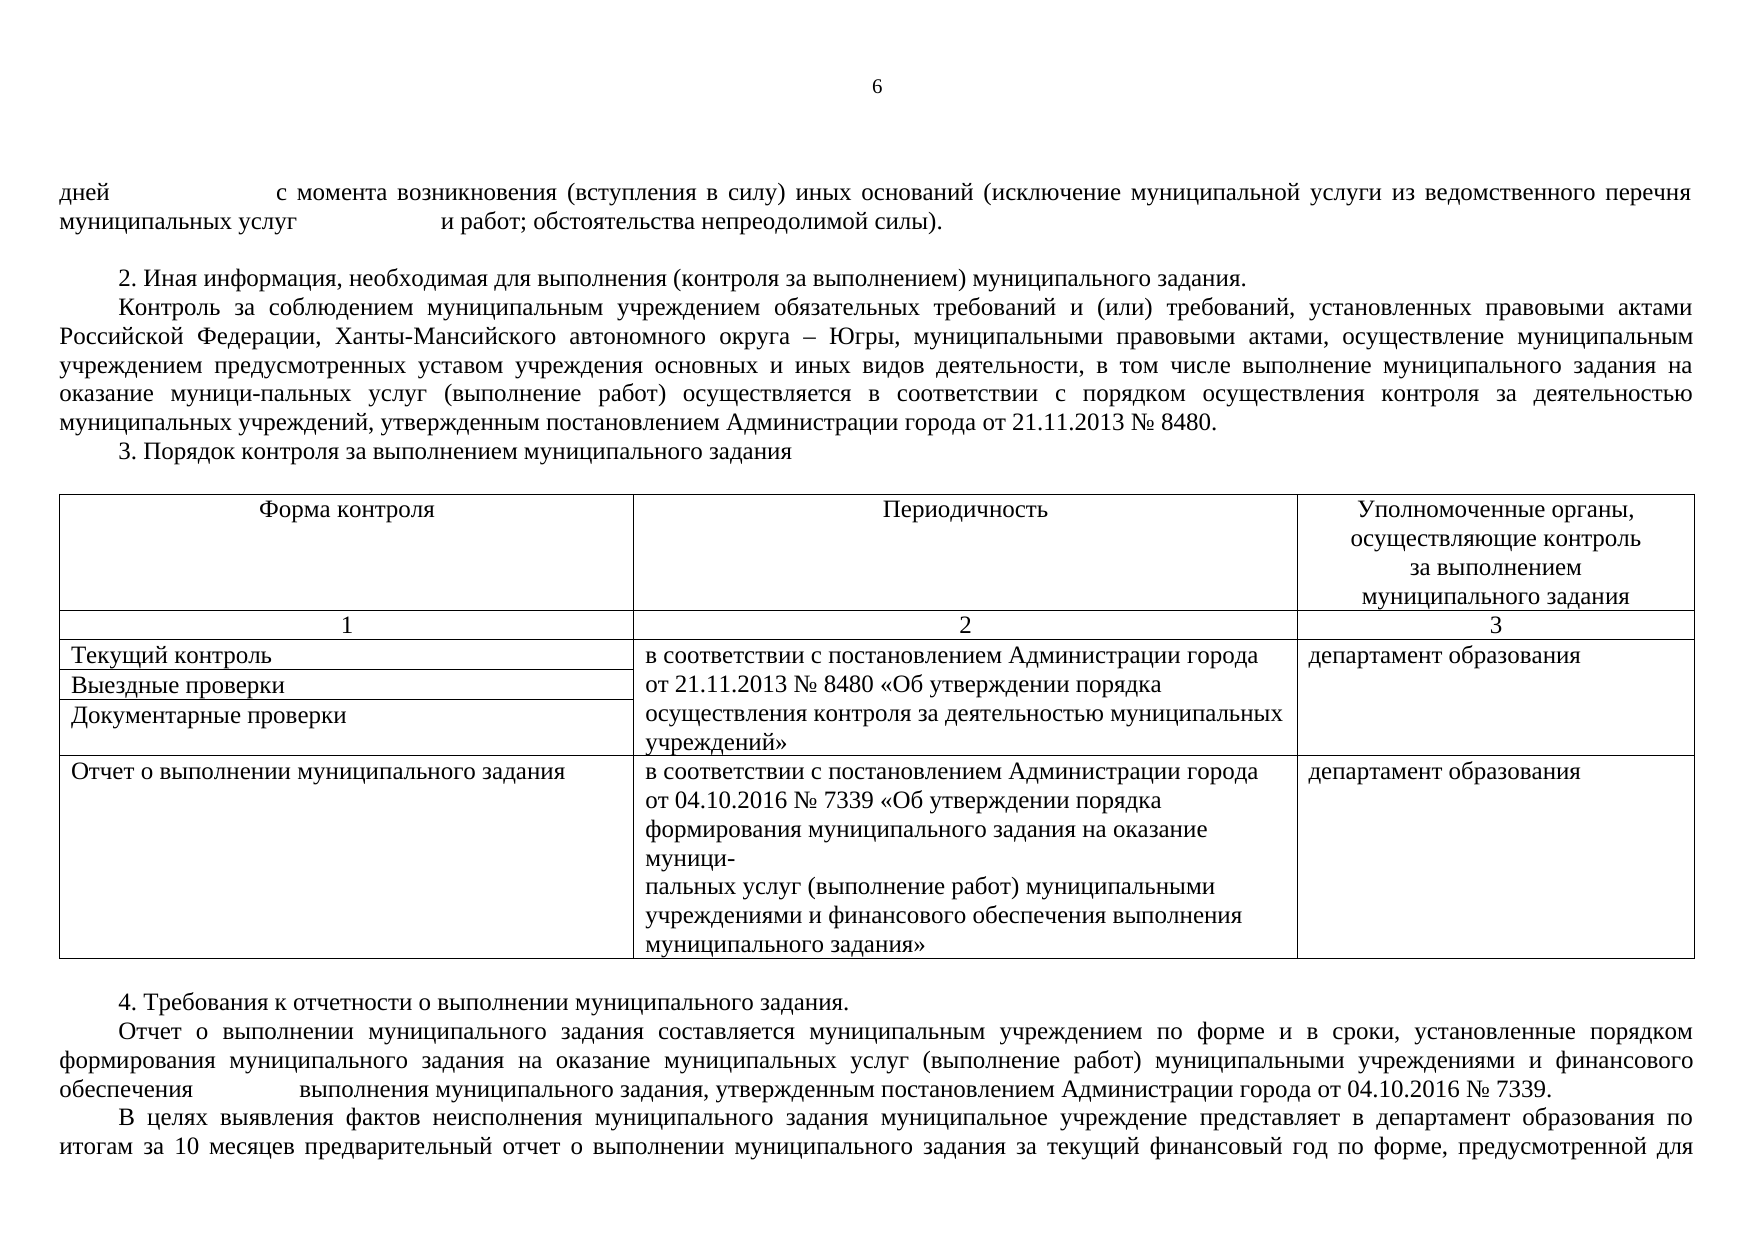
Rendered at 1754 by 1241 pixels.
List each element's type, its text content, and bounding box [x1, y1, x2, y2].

text Отчет о выполнении муниципального задания составляется муниципальным учреждением по форме и в сроки, установленные порядком формирования муниципального задания на оказание муниципальных услуг (выполнение работ) муниципальными учреждениями и финансового обеспечения выполнения муниципального задания, утвержденным постановлением Администрации города от 04.10.2016 № 7339. [59, 1016, 1695, 1102]
text 4. Требования к отчетности о выполнении муниципального задания. [59, 987, 1695, 1016]
table_header Форма контроля [60, 495, 633, 609]
text 3. Порядок контроля за выполнением муниципального задания [59, 436, 1695, 465]
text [59, 1102, 1695, 1160]
table_cell Выездные проверки [60, 670, 633, 699]
table_header Уполномоченные органы, осуществляющие контроль за выполнением муниципального задания [1298, 495, 1694, 609]
table_cell 2 [634, 611, 1297, 639]
text 2. Иная информация, необходимая для выполнения (контроля за выполнением) муниципального задания. [59, 263, 1695, 292]
table_cell Документарные проверки [60, 700, 633, 755]
table_cell департамент образования [1298, 756, 1694, 958]
table_cell в соответствии с постановлением Администрации города от 04.10.2016 № 7339 «Об утверждении порядка формирования муниципального задания на оказание муници- пальных услуг (выполнение работ) муниципальными учреждениями и финансового обеспечения выполнения муниципального задания» [634, 756, 1297, 958]
table_cell 1 [60, 611, 633, 639]
table_cell Текущий контроль [60, 640, 633, 669]
text Контроль за соблюдением муниципальным учреждением обязательных требований и (или) требований, установленных правовыми актами Российской Федерации, Ханты-Мансийского автономного округа – Югры, муниципальными правовыми актами, осуществление муниципальным учреждением предусмотренных уставом учреждения основных и иных видов деятельности, в том числе выполнение муниципального задания на оказание муници-пальных услуг (выполнение работ) осуществляется в соответствии с порядком осуществления контроля за деятельностью муниципальных учреждений, утвержденным постановлением Администрации города от 21.11.2013 № 8480. [59, 292, 1695, 436]
table_cell 3 [1298, 611, 1694, 639]
table_cell департамент образования [1298, 640, 1694, 755]
table_cell в соответствии с постановлением Администрации города от 21.11.2013 № 8480 «Об утверждении порядка осуществления контроля за деятельностью муниципальных учреждений» [634, 640, 1297, 755]
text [59, 177, 1695, 235]
table_header Периодичность [634, 495, 1297, 609]
table_cell Отчет о выполнении муниципального задания [60, 756, 633, 958]
